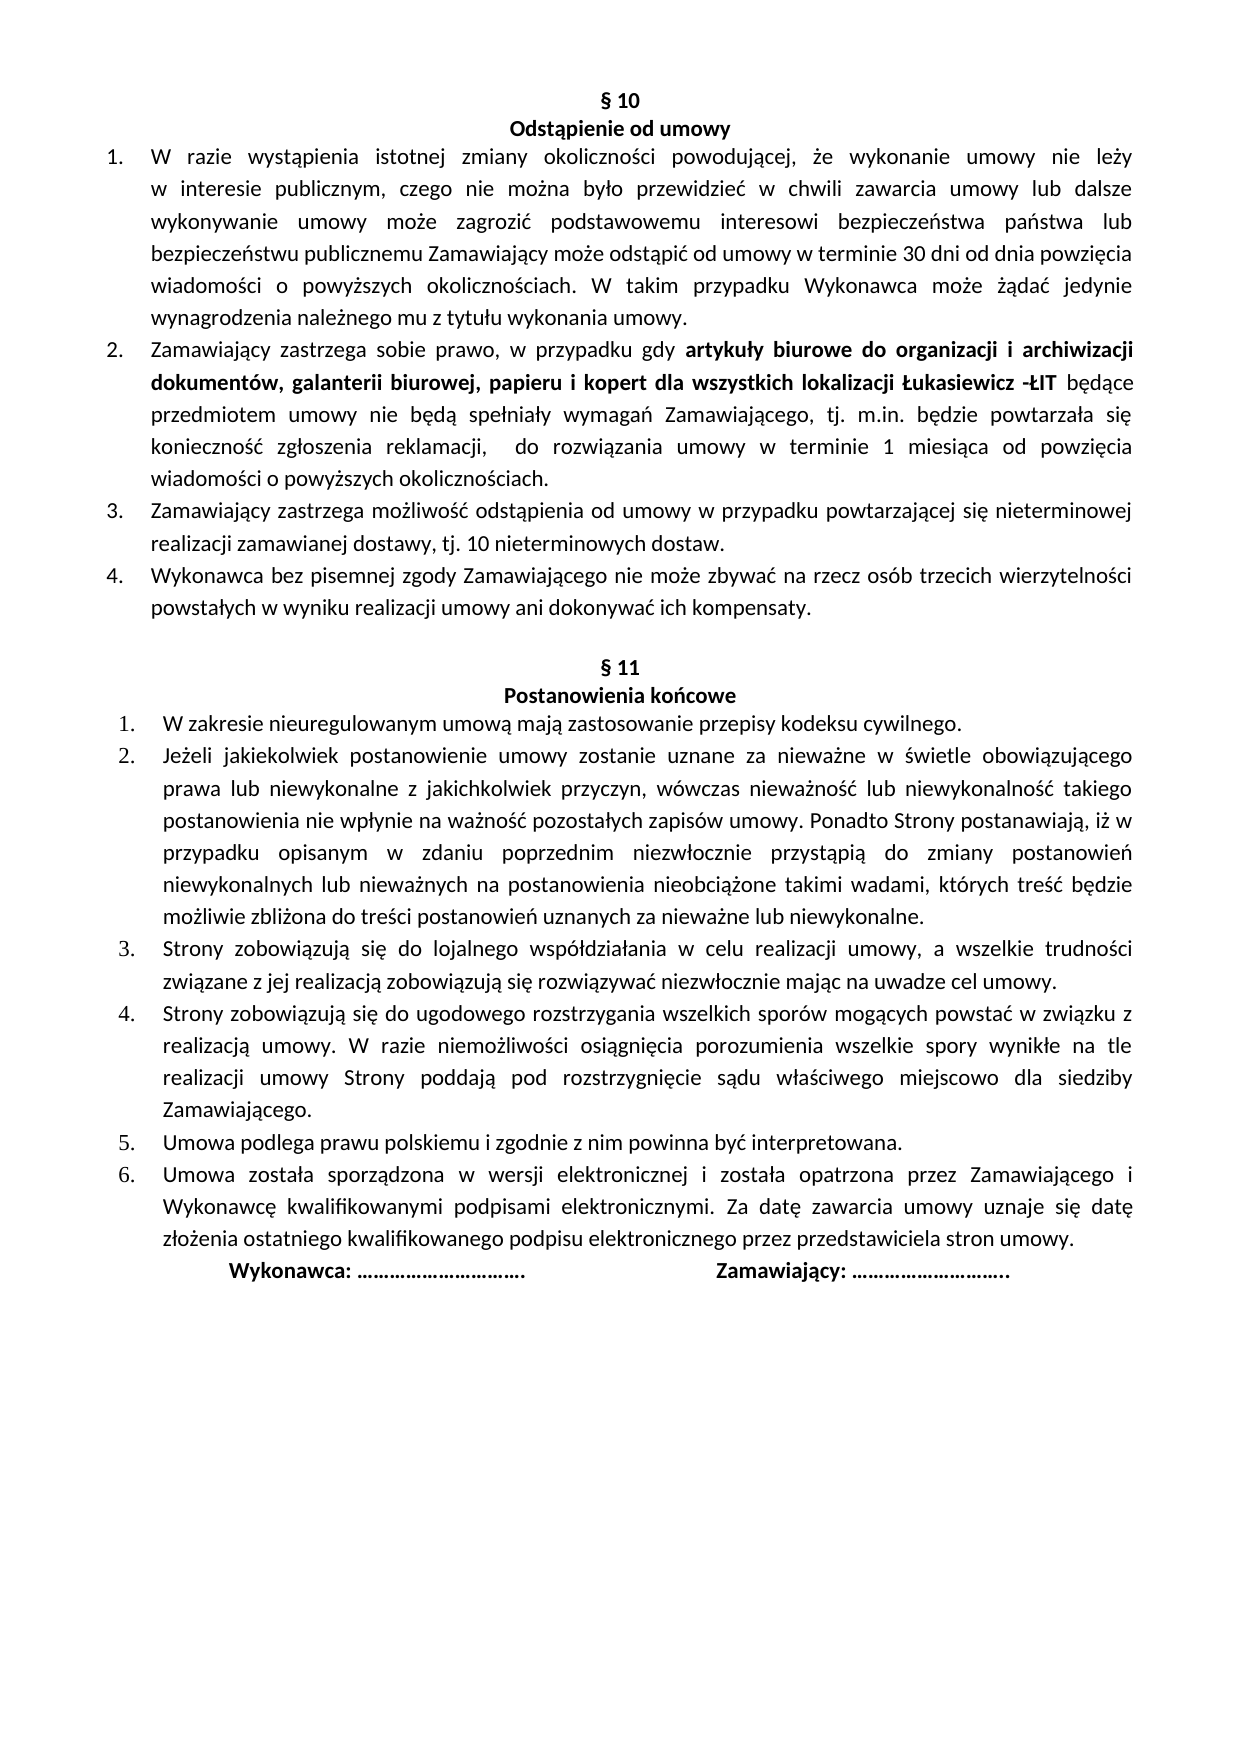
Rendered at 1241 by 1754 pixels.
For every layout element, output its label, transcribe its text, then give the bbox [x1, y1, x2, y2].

text Postanowienia końcowe [106, 681, 1134, 709]
list Zamawiający zastrzega sobie prawo, w przypadku gdy artykuły biurowe do organizacji i archiwizacji dokumentów, galanterii biurowej, papieru i kopert dla wszystkich lokalizacji Łukasiewicz -ŁIT będące przedmiotem umowy nie będą spełniały wymagań Zamawiającego, tj. m.in. będzie powtarzała się konieczność zgłoszenia reklamacji, do rozwiązania umowy w terminie 1 miesiąca od powzięcia wiadomości o powyższych okolicznościach. [106, 336, 1134, 492]
list Strony zobowiązują się do ugodowego rozstrzygania wszelkich sporów mogących powstać w związku z realizacją umowy. W razie niemożliwości osiągnięcia porozumienia wszelkie spory wynikłe na tle realizacji umowy Strony poddają pod rozstrzygnięcie sądu właściwego miejscowo dla siedziby Zamawiającego. [118, 999, 1134, 1123]
list Jeżeli jakiekolwiek postanowienie umowy zostanie uznane za nieważne w świetle obowiązującego prawa lub niewykonalne z jakichkolwiek przyczyn, wówczas nieważność lub niewykonalność takiego postanowienia nie wpłynie na ważność pozostałych zapisów umowy. Ponadto Strony postanawiają, iż w przypadku opisanym w zdaniu poprzednim niezwłocznie przystąpią do zmiany postanowień niewykonalnych lub nieważnych na postanowienia nieobciążone takimi wadami, których treść będzie możliwie zbliżona do treści postanowień uznanych za nieważne lub niewykonalne. [118, 741, 1134, 930]
list Umowa została sporządzona w wersji elektronicznej i została opatrzona przez Zamawiającego i Wykonawcę kwalifikowanymi podpisami elektronicznymi. Za datę zawarcia umowy uznaje się datę złożenia ostatniego kwalifikowanego podpisu elektronicznego przez przedstawiciela stron umowy. [118, 1160, 1134, 1252]
text § 10 [106, 86, 1134, 114]
list Umowa podlega prawu polskiemu i zgodnie z nim powinna być interpretowana. [118, 1128, 1134, 1156]
list W zakresie nieuregulowanym umową mają zastosowanie przepisy kodeksu cywilnego. [118, 709, 1134, 737]
list Strony zobowiązują się do lojalnego współdziałania w celu realizacji umowy, a wszelkie trudności związane z jej realizacją zobowiązują się rozwiązywać niezwłocznie mając na uwadze cel umowy. [118, 934, 1134, 995]
text § 11 [106, 653, 1134, 681]
text Odstąpienie od umowy [106, 114, 1134, 142]
list W razie wystąpienia istotnej zmiany okoliczności powodującej, że wykonanie umowy nie leży w interesie publicznym, czego nie można było przewidzieć w chwili zawarcia umowy lub dalsze wykonywanie umowy może zagrozić podstawowemu interesowi bezpieczeństwa państwa lub bezpieczeństwu publicznemu Zamawiający może odstąpić od umowy w terminie 30 dni od dnia powzięcia wiadomości o powyższych okolicznościach. W takim przypadku Wykonawca może żądać jedynie wynagrodzenia należnego mu z tytułu wykonania umowy. [106, 142, 1134, 331]
text Wykonawca: …………………………. Zamawiający: ……………………….. [106, 1256, 1134, 1284]
list Zamawiający zastrzega możliwość odstąpienia od umowy w przypadku powtarzającej się nieterminowej realizacji zamawianej dostawy, tj. 10 nieterminowych dostaw. [106, 496, 1134, 557]
list Wykonawca bez pisemnej zgody Zamawiającego nie może zbywać na rzecz osób trzecich wierzytelności powstałych w wyniku realizacji umowy ani dokonywać ich kompensaty. [106, 561, 1134, 621]
